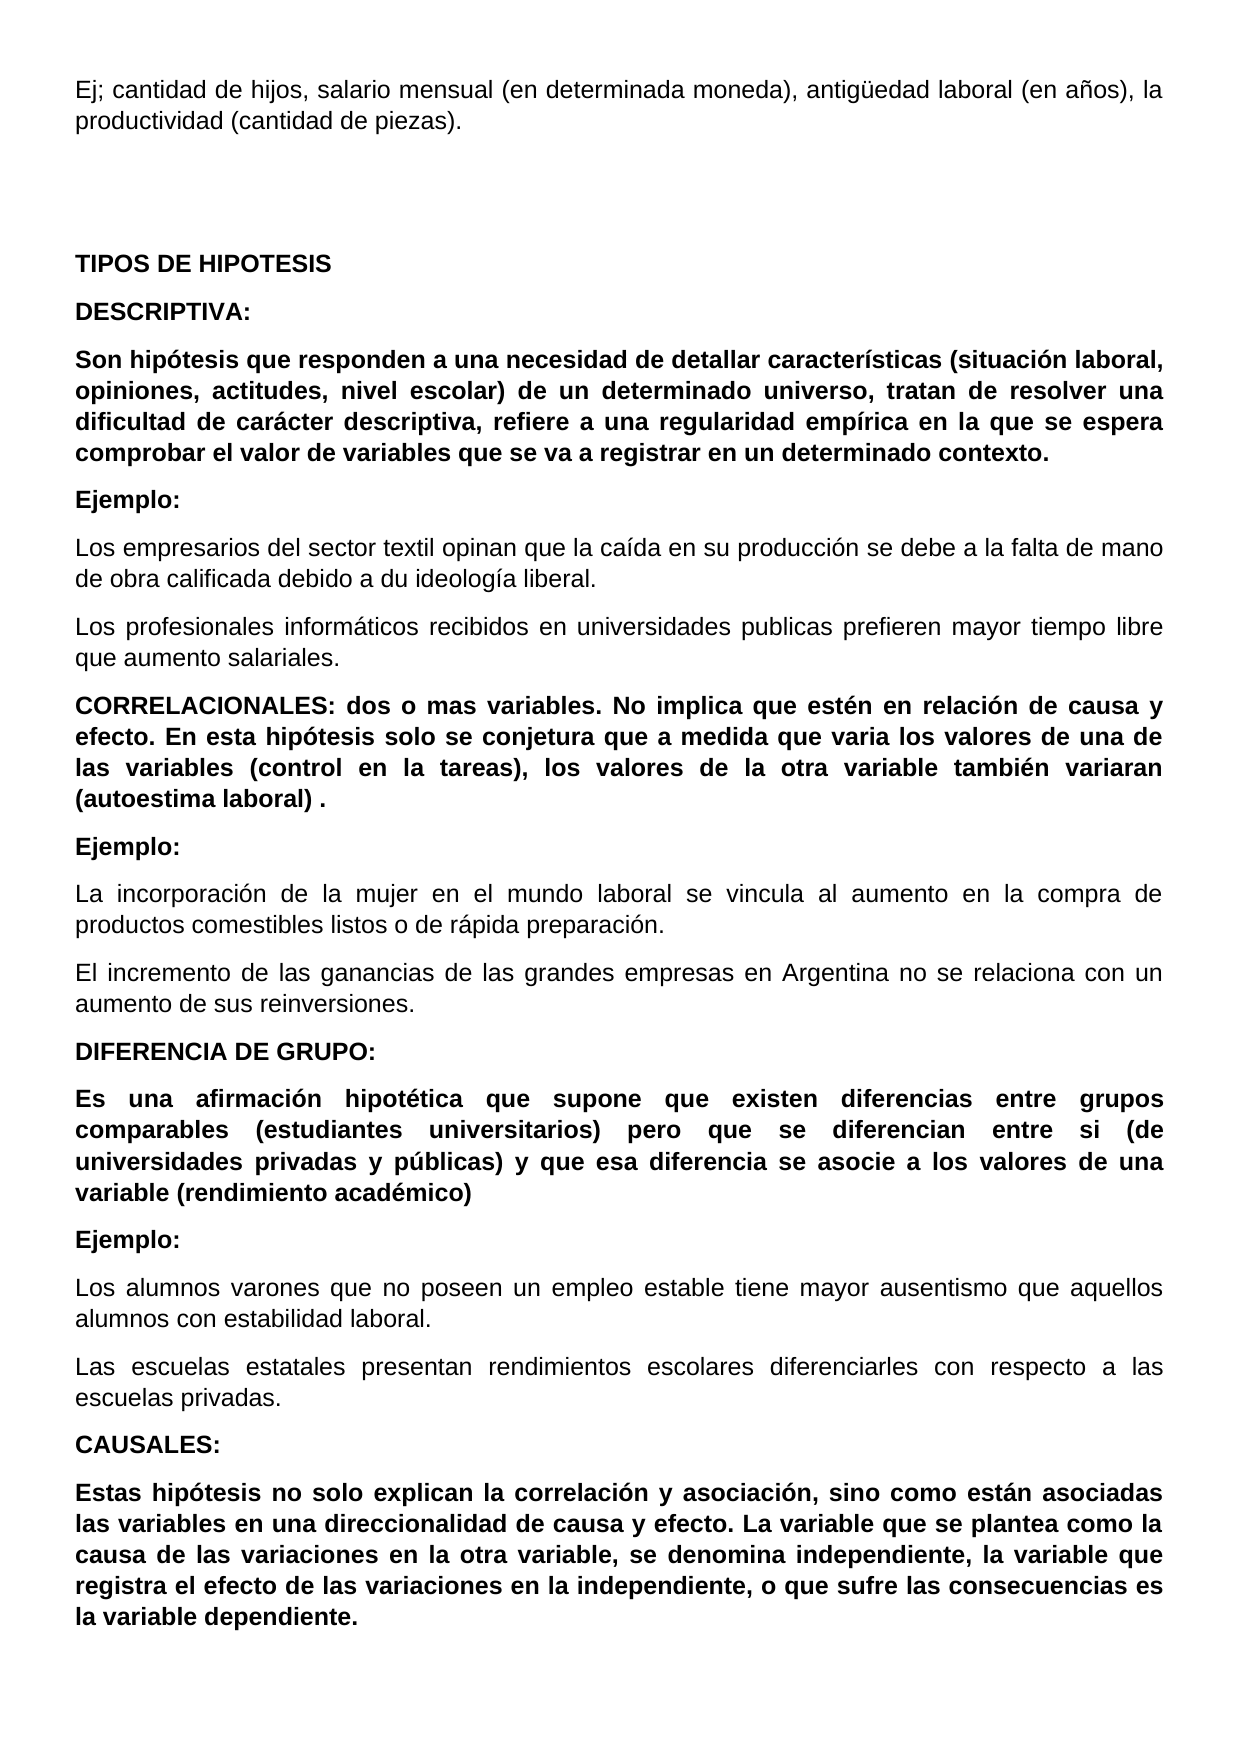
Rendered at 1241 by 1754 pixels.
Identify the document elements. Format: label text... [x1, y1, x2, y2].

text CAUSALES: [75, 1430, 1165, 1459]
text La incorporación de la mujer en el mundo laboral se vincula al aumento en la compra de productos comestibles listos o de rápida preparación. [75, 879, 1165, 939]
text Ejemplo: [75, 485, 1165, 514]
text El incremento de las ganancias de las grandes empresas en Argentina no se relaciona con un aumento de sus reinversiones. [75, 958, 1165, 1018]
text Son hipótesis que responden a una necesidad de detallar características (situación laboral, opiniones, actitudes, nivel escolar) de un determinado universo, tratan de resolver una dificultad de carácter descriptiva, refiere a una regularidad empírica en la que se espera comprobar el valor de variables que se va a registrar en un determinado contexto. [75, 344, 1165, 466]
text Ej; cantidad de hijos, salario mensual (en determinada moneda), antigüedad laboral (en años), la productividad (cantidad de piezas). [75, 75, 1165, 135]
text DIFERENCIA DE GRUPO: [75, 1037, 1165, 1065]
text Los profesionales informáticos recibidos en universidades publicas prefieren mayor tiempo libre que aumento salariales. [75, 612, 1165, 672]
text TIPOS DE HIPOTESIS [75, 249, 1165, 278]
text CORRELACIONALES: dos o mas variables. No implica que estén en relación de causa y efecto. En esta hipótesis solo se conjetura que a medida que varia los valores de una de las variables (control en la tareas), los valores de la otra variable también variaran (autoestima laboral) . [75, 691, 1165, 812]
text Los empresarios del sector textil opinan que la caída en su producción se debe a la falta de mano de obra calificada debido a du ideología liberal. [75, 533, 1165, 593]
text Estas hipótesis no solo explican la correlación y asociación, sino como están asociadas las variables en una direccionalidad de causa y efecto. La variable que se plantea como la causa de las variaciones en la otra variable, se denomina independiente, la variable que registra el efecto de las variaciones en la independiente, o que sufre las consecuencias es la variable dependiente. [75, 1478, 1165, 1631]
text Los alumnos varones que no poseen un empleo estable tiene mayor ausentismo que aquellos alumnos con estabilidad laboral. [75, 1273, 1165, 1333]
text Ejemplo: [75, 1225, 1165, 1254]
text Ejemplo: [75, 831, 1165, 860]
text DESCRIPTIVA: [75, 297, 1165, 326]
text Es una afirmación hipotética que supone que existen diferencias entre grupos comparables (estudiantes universitarios) pero que se diferencian entre si (de universidades privadas y públicas) y que esa diferencia se asocie a los valores de una variable (rendimiento académico) [75, 1084, 1165, 1206]
text Las escuelas estatales presentan rendimientos escolares diferenciarles con respecto a las escuelas privadas. [75, 1352, 1165, 1411]
